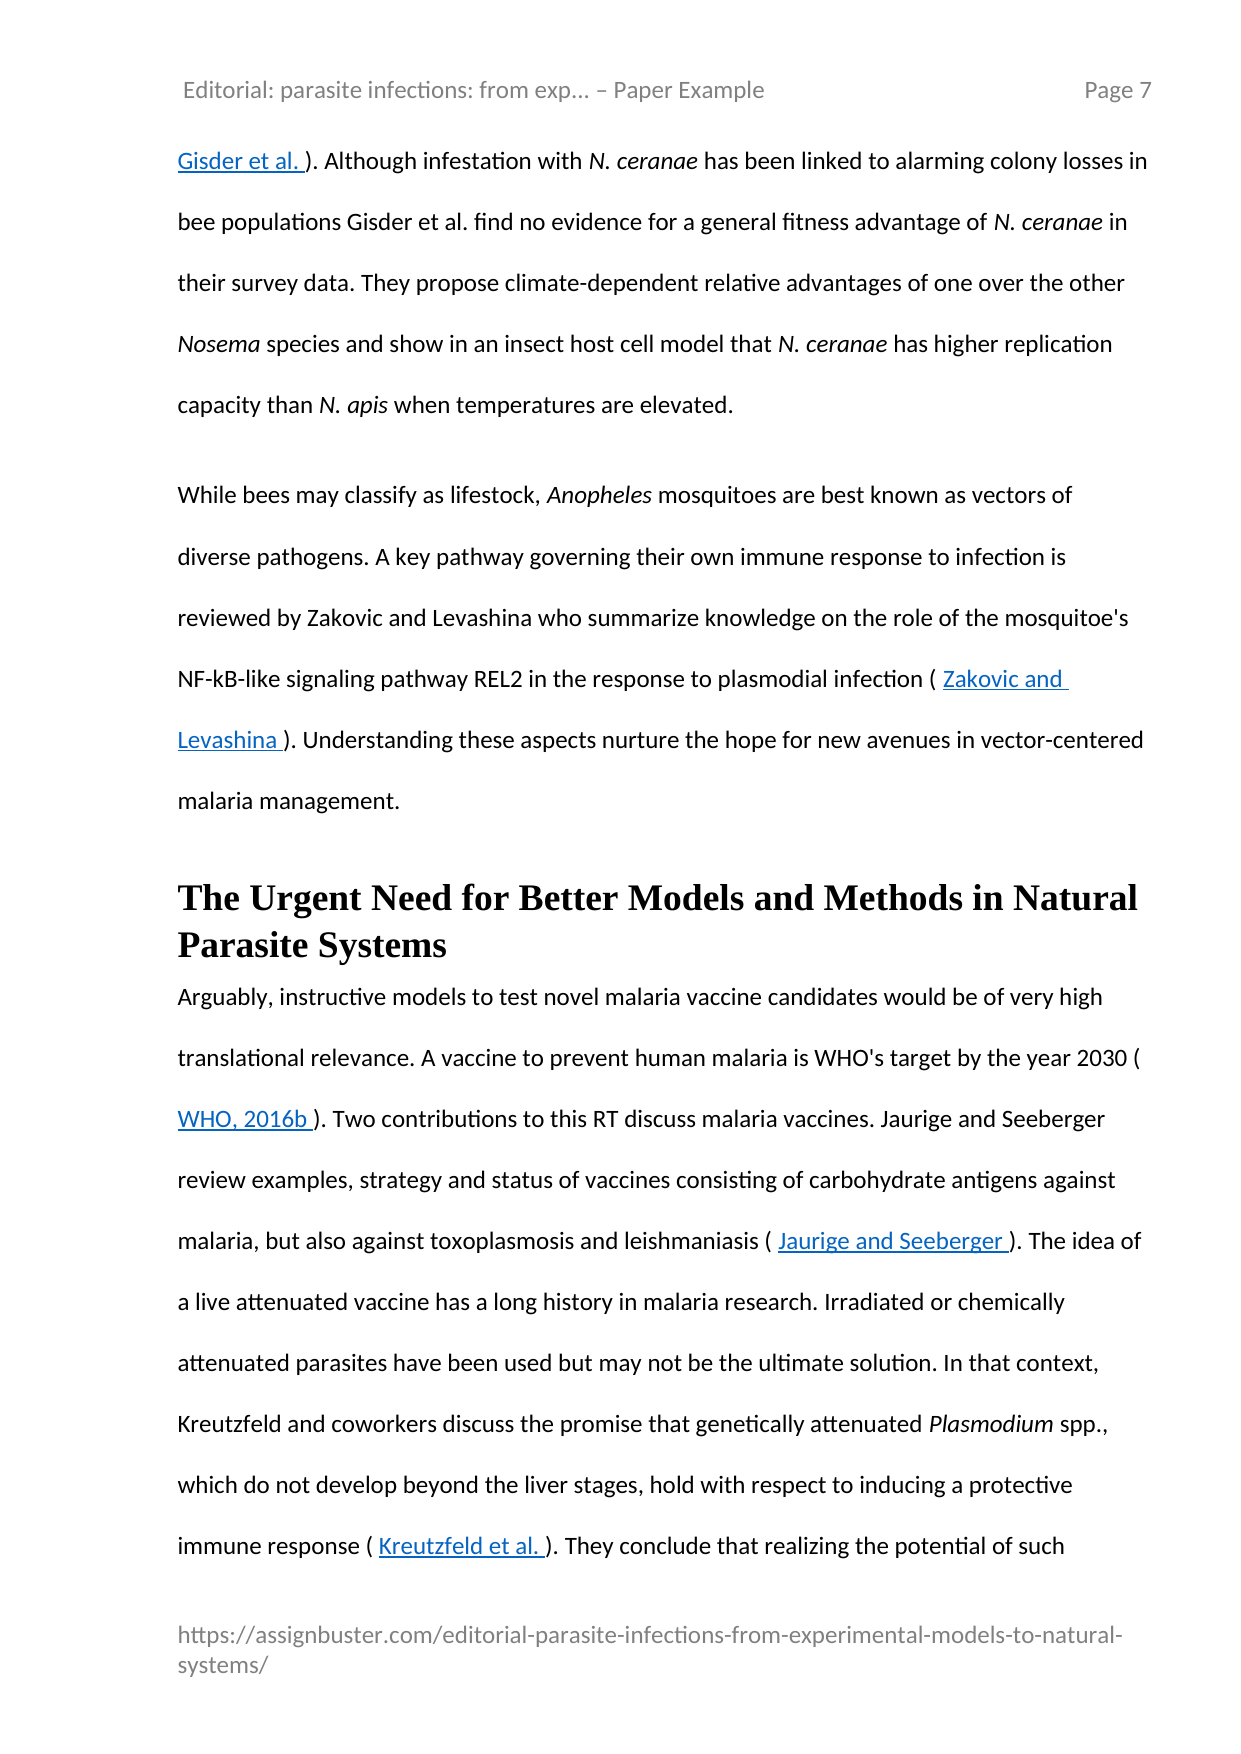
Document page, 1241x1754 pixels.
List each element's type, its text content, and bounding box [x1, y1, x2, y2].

subtitle The Urgent Need for Better Models and Methods in Natural Parasite Systems [177, 875, 1152, 965]
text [177, 145, 1152, 420]
text While bees may classify as lifestock, Anopheles mosquitoes are best known as vectors of diverse pathogens. A key pathway governing their own immune response to infection is reviewed by Zakovic and Levashina who summarize knowledge on the role of the mosquitoe's NF-kB-like signaling pathway REL2 in the response to plasmodial infection ( Zakovic and Levashina ). Understanding these aspects nurture the hope for new avenues in vector-centered malaria management. [177, 480, 1152, 815]
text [177, 981, 1152, 1561]
